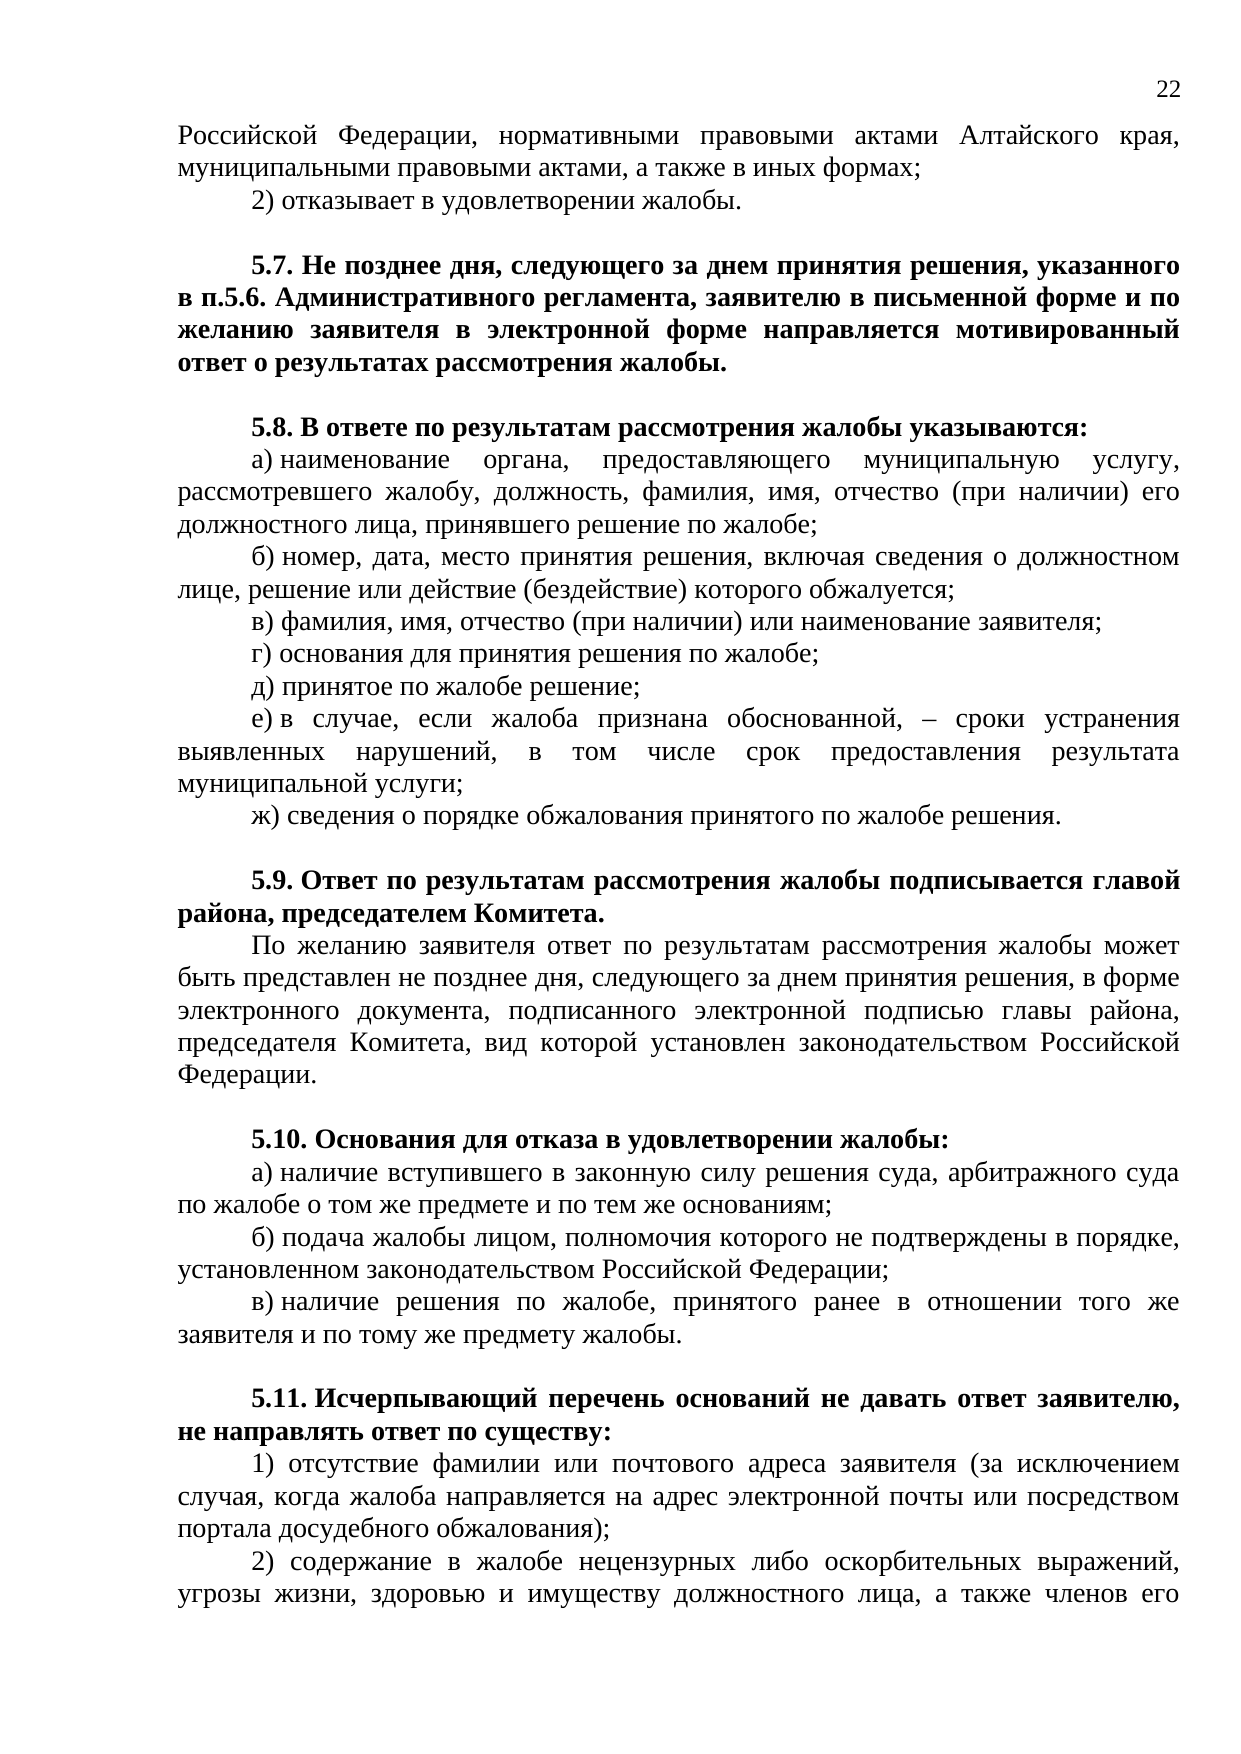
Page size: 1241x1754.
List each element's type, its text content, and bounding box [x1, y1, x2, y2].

text 5.7. Не позднее дня, следующего за днем принятия решения, указанного в п.5.6. Административного регламента, заявителю в письменной форме и по желанию заявителя в электронной форме направляется мотивированный ответ о результатах рассмотрения жалобы. [177, 248, 1181, 377]
text 5.9. Ответ по результатам рассмотрения жалобы подписывается главой района, председателем Комитета. [177, 863, 1181, 928]
text ж) сведения о порядке обжалования принятого по жалобе решения. [177, 798, 1181, 831]
text 5.11. Исчерпывающий перечень оснований не давать ответ заявителю, не направлять ответ по существу: [177, 1382, 1181, 1446]
text По желанию заявителя ответ по результатам рассмотрения жалобы может быть представлен не позднее дня, следующего за днем принятия решения, в форме электронного документа, подписанного электронной подписью главы района, председателя Комитета, вид которой установлен законодательством Российской Федерации. [177, 928, 1181, 1090]
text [177, 118, 1181, 183]
text б) номер, дата, место принятия решения, включая сведения о должностном лице, решение или действие (бездействие) которого обжалуется; [177, 539, 1181, 604]
text 5.10. Основания для отказа в удовлетворении жалобы: [177, 1122, 1181, 1155]
text 2) отказывает в удовлетворении жалобы. [177, 183, 1181, 215]
text д) принятое по жалобе решение; [177, 669, 1181, 701]
text г) основания для принятия решения по жалобе; [177, 636, 1181, 669]
text в) наличие решения по жалобе, принятого ранее в отношении того же заявителя и по тому же предмету жалобы. [177, 1284, 1181, 1349]
text 1) отсутствие фамилии или почтового адреса заявителя (за исключением случая, когда жалоба направляется на адрес электронной почты или посредством портала досудебного обжалования); [177, 1446, 1181, 1543]
text а) наименование органа, предоставляющего муниципальную услугу, рассмотревшего жалобу, должность, фамилия, имя, отчество (при наличии) его должностного лица, принявшего решение по жалобе; [177, 442, 1181, 539]
text е) в случае, если жалоба признана обоснованной, – сроки устранения выявленных нарушений, в том числе срок предоставления результата муниципальной услуги; [177, 701, 1181, 798]
text 5.8. В ответе по результатам рассмотрения жалобы указываются: [177, 410, 1181, 442]
text а) наличие вступившего в законную силу решения суда, арбитражного суда по жалобе о том же предмете и по тем же основаниям; [177, 1155, 1181, 1219]
text в) фамилия, имя, отчество (при наличии) или наименование заявителя; [177, 604, 1181, 636]
text б) подача жалобы лицом, полномочия которого не подтверждены в порядке, установленном законодательством Российской Федерации; [177, 1219, 1181, 1284]
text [177, 1543, 1181, 1608]
